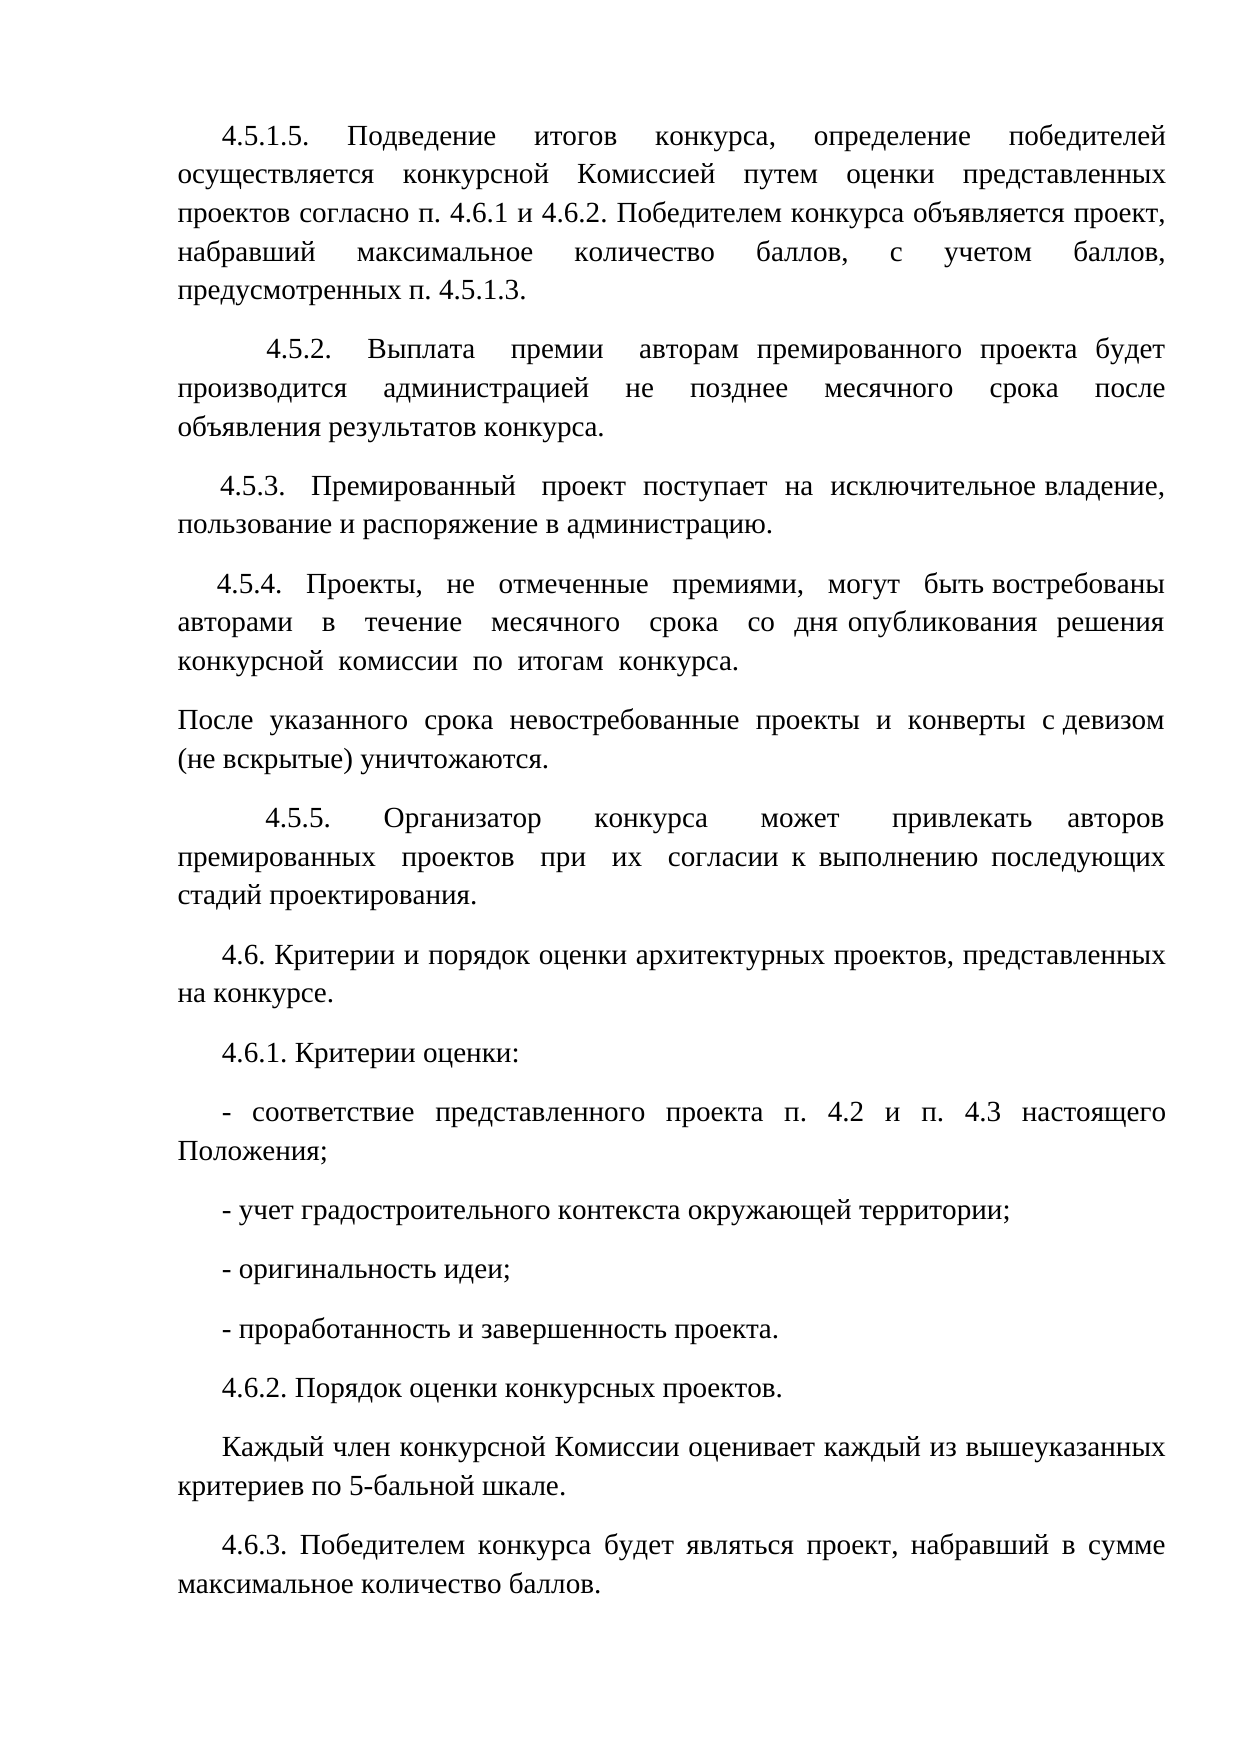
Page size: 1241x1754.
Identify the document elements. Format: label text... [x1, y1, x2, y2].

text 4.5.3. Премированный проект поступает на исключительное владение, пользование и распоряжение в администрацию. [177, 468, 1167, 540]
text 4.5.2. Выплата премии авторам премированного проекта будет производится администрацией не позднее месячного срока после объявления результатов конкурса. [177, 332, 1167, 442]
text 4.5.5. Организатор конкурса может привлекать авторов премированных проектов при их согласии к выполнению последующих стадий проектирования. [177, 800, 1167, 911]
text 4.6.2. Порядок оценки конкурсных проектов. [177, 1370, 1167, 1404]
text 4.6.3. Победителем конкурса будет являться проект, набравший в сумме максимальное количество баллов. [177, 1527, 1167, 1599]
text 4.6.1. Критерии оценки: [177, 1035, 1167, 1068]
text - учет градостроительного контекста окружающей территории; [177, 1192, 1167, 1226]
text 4.5.4. Проекты, не отмеченные премиями, могут быть востребованы авторами в течение месячного срока со дня опубликования решения конкурсной комиссии по итогам конкурса. [177, 566, 1167, 677]
text После указанного срока невостребованные проекты и конверты с девизом (не вскрытые) уничтожаются. [177, 702, 1167, 774]
text Каждый член конкурсной Комиссии оценивает каждый из вышеуказанных критериев по 5-бальной шкале. [177, 1429, 1167, 1502]
text 4.6. Критерии и порядок оценки архитектурных проектов, представленных на конкурсе. [177, 937, 1167, 1009]
text - соответствие представленного проекта п. 4.2 и п. 4.3 настоящего Положения; [177, 1094, 1167, 1166]
text - оригинальность идеи; [177, 1251, 1167, 1285]
text 4.5.1.5. Подведение итогов конкурса, определение победителей осуществляется конкурсной Комиссией путем оценки представленных проектов согласно п. 4.6.1 и 4.6.2. Победителем конкурса объявляется проект, набравший максимальное количество баллов, с учетом баллов, предусмотренных п. 4.5.1.3. [177, 118, 1167, 306]
text - проработанность и завершенность проекта. [177, 1311, 1167, 1344]
